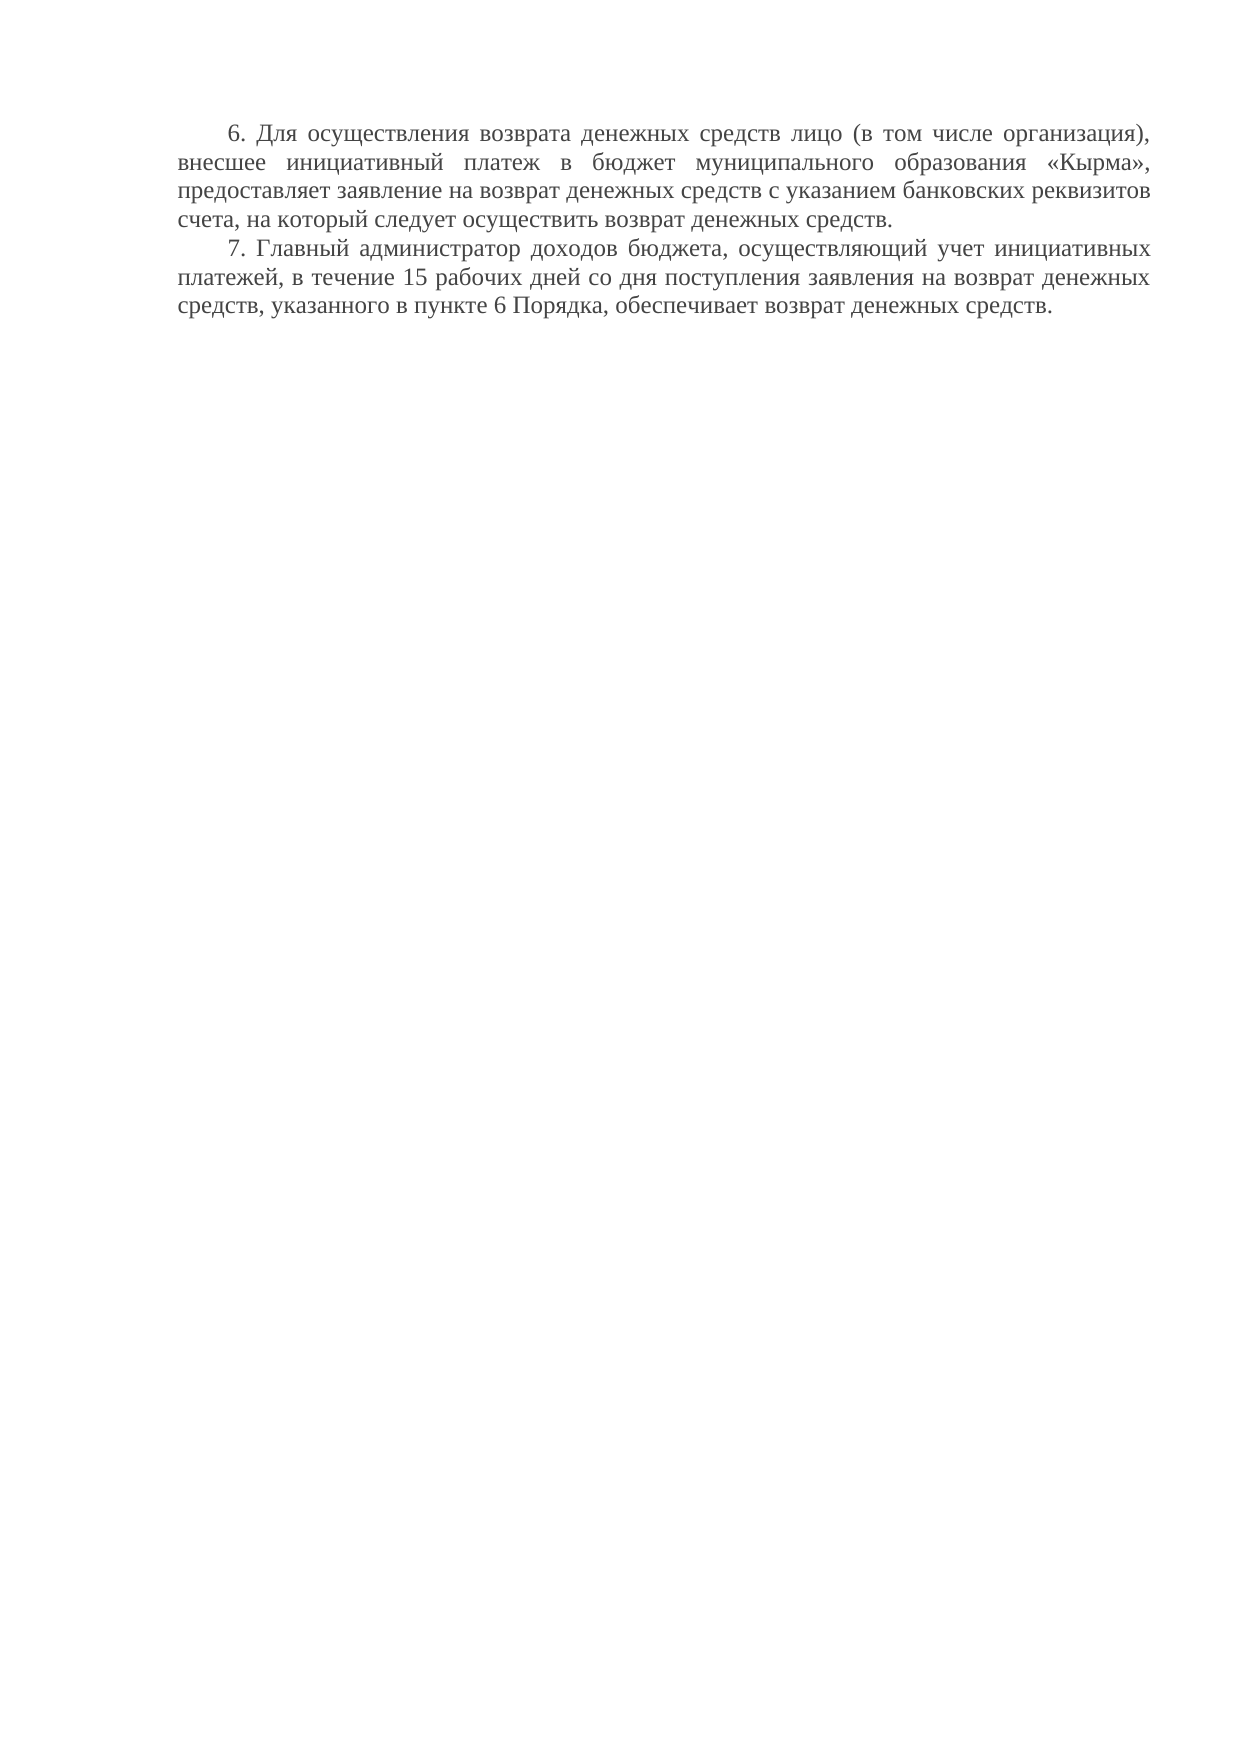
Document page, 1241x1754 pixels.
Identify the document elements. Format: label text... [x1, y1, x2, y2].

text 7. Главный администратор доходов бюджета, осуществляющий учет инициативных платежей, в течение 15 рабочих дней со дня поступления заявления на возврат денежных средств, указанного в пункте 6 Порядка, обеспечивает возврат денежных средств. [177, 233, 1152, 319]
text 6. Для осуществления возврата денежных средств лицо (в том числе организация), внесшее инициативный платеж в бюджет муниципального образования «Кырма», предоставляет заявление на возврат денежных средств с указанием банковских реквизитов счета, на который следует осуществить возврат денежных средств. [177, 118, 1152, 233]
